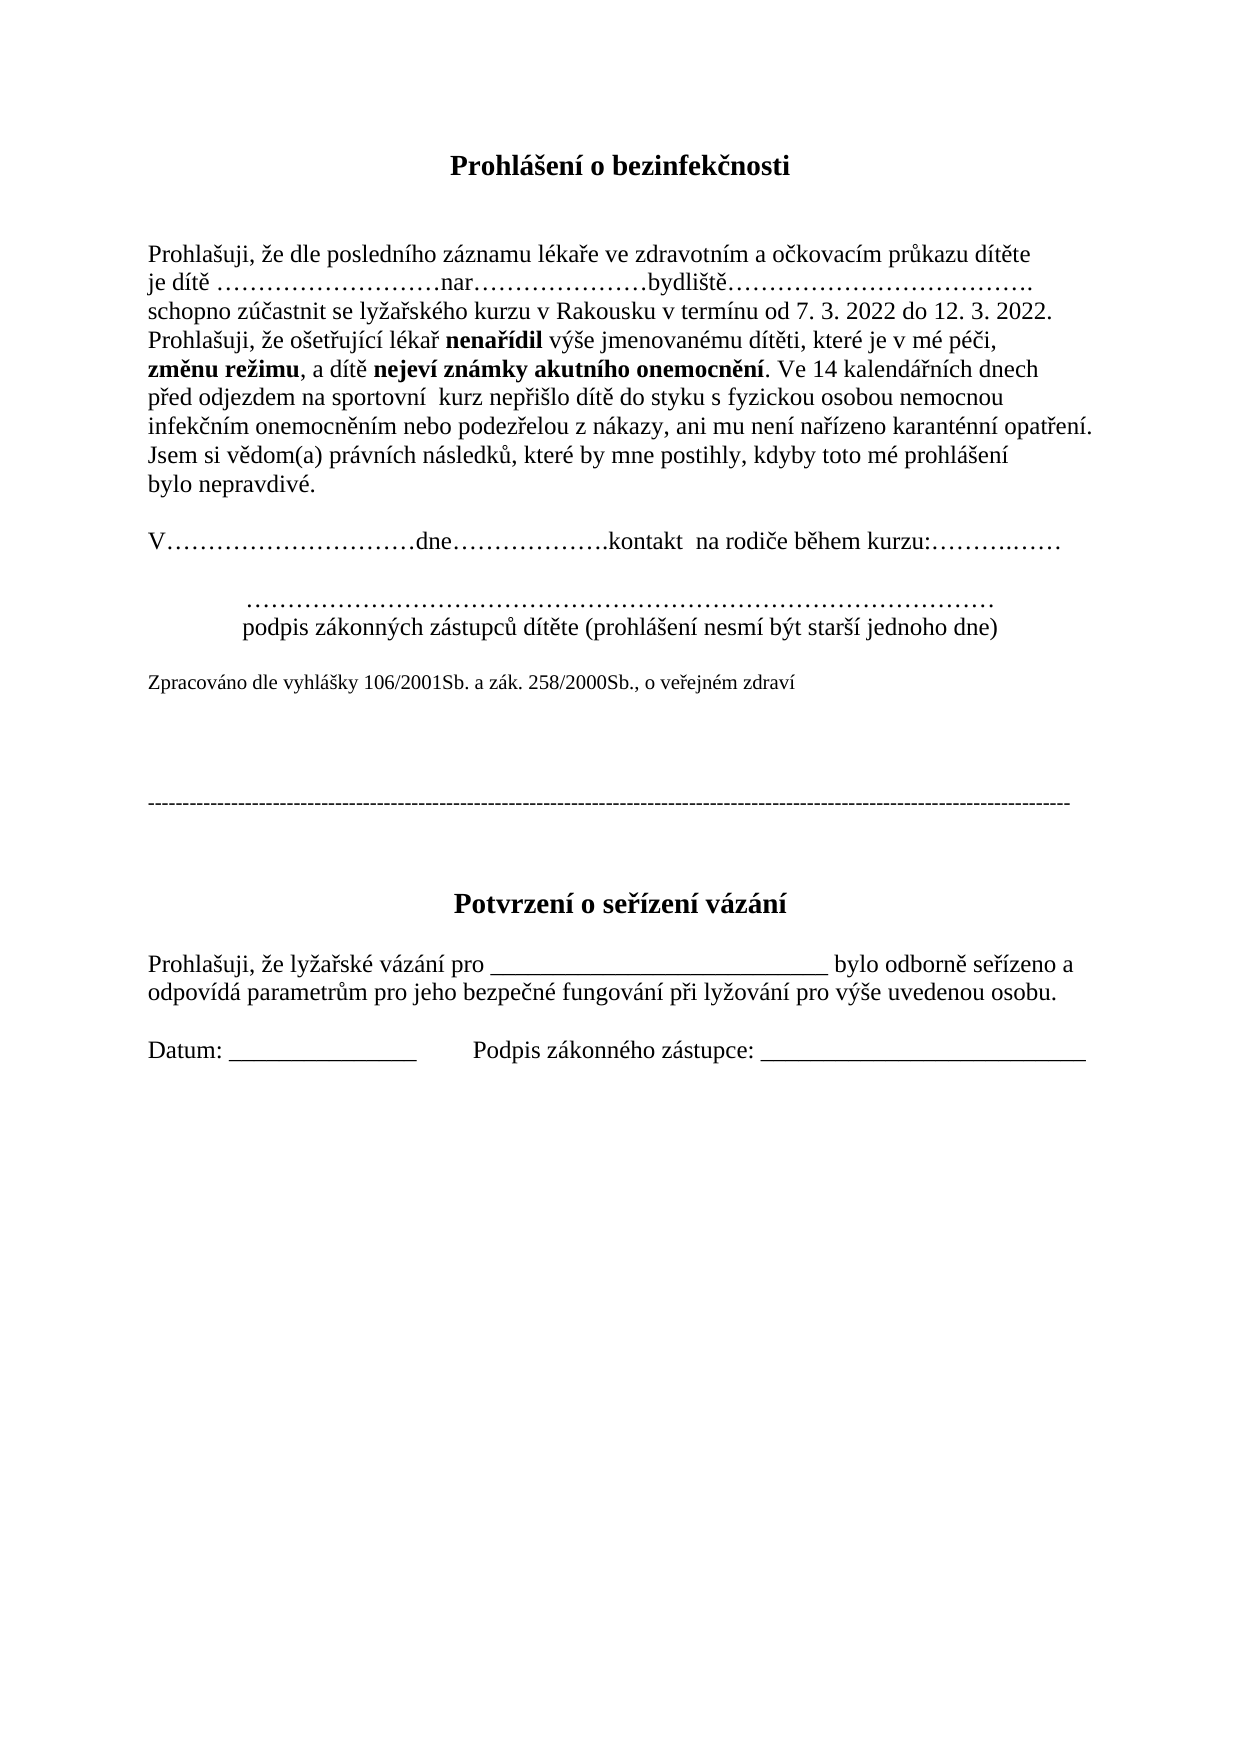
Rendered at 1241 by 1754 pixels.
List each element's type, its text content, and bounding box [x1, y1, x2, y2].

text ------------------------------------------------------------------------------------------------------------------------------------- [148, 790, 1093, 814]
text Zpracováno dle vyhlášky 106/2001Sb. a zák. 258/2000Sb., o veřejném zdraví [148, 670, 1093, 694]
text Prohlašuji, že lyžařské vázání pro ___________________________ bylo odborně seřízeno a odpovídá parametrům pro jeho bezpečné fungování při lyžování pro výše uvedenou osobu. [148, 949, 1093, 1006]
text Datum: _______________ Podpis zákonného zástupce: __________________________ [148, 1035, 1093, 1064]
text Jsem si vědom(a) právních následků, které by mne postihly, kdyby toto mé prohlášení [148, 440, 1093, 469]
text schopno zúčastnit se lyžařského kurzu v Rakousku v termínu od 7. 3. 2022 do 12. 3. 2022. [148, 296, 1093, 325]
text ……………………………………………………………………………… [148, 584, 1093, 612]
text před odjezdem na sportovní kurz nepřišlo dítě do styku s fyzickou osobou nemocnou infekčním onemocněním nebo podezřelou z nákazy, ani mu není nařízeno karanténní opatření. [148, 382, 1093, 440]
text Potvrzení o seřízení vázání [148, 886, 1093, 920]
title Prohlášení o bezinfekčnosti [148, 148, 1093, 181]
text V…………………………dne……………….kontakt na rodiče během kurzu:……….…… [148, 526, 1093, 555]
text je dítě ………………………nar…………………bydliště………………………………. [148, 267, 1093, 296]
text podpis zákonných zástupců dítěte (prohlášení nesmí být starší jednoho dne) [148, 612, 1093, 641]
text bylo nepravdivé. [148, 469, 1093, 497]
text Prohlašuji, že dle posledního záznamu lékaře ve zdravotním a očkovacím průkazu dítěte [148, 239, 1093, 267]
text změnu režimu, a dítě nejeví známky akutního onemocnění. Ve 14 kalendářních dnech [148, 354, 1093, 382]
text Prohlašuji, že ošetřující lékař nenařídil výše jmenovanému dítěti, které je v mé péči, [148, 325, 1093, 354]
